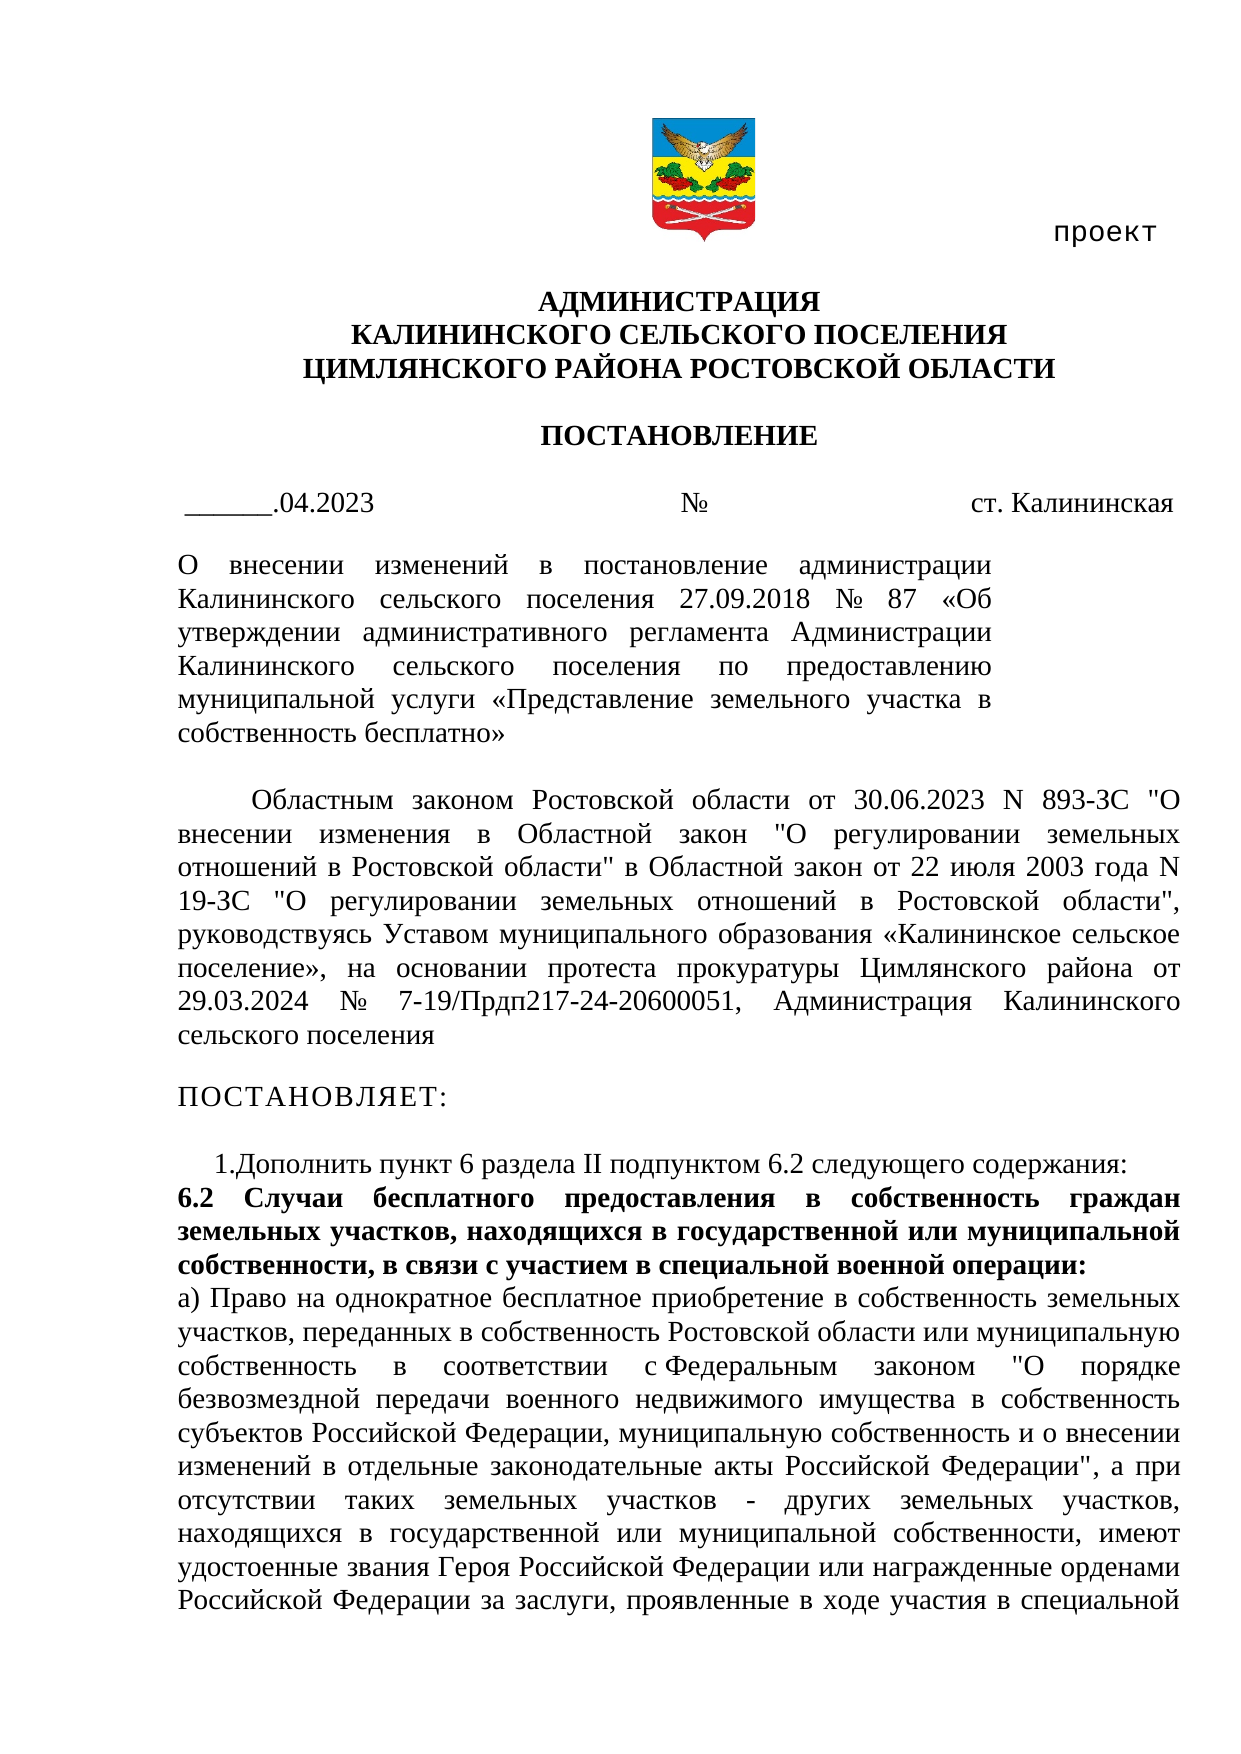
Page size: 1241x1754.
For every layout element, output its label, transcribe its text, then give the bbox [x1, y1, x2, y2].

text ПОСТАНОВЛЕНИЕ [177, 418, 1181, 452]
text ЦИМЛЯНСКОГО РАЙОНА РОСТОВСКОЙ ОБЛАСТИ [177, 351, 1181, 384]
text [177, 1281, 1181, 1616]
text АДМИНИСТРАЦИЯ [177, 284, 1181, 317]
text ______.04.2023 № ст. Калининская [177, 485, 1181, 519]
table_header О внесении изменений в постановление администрации Калининского сельского поселения 27.09.2018 № 87 «Об утверждении административного регламента Администрации Калининского сельского поселения по предоставлению муниципальной услуги «Представление земельного участка в собственность бесплатно» [166, 548, 1004, 749]
text 1.Дополнить пункт 6 раздела II подпунктом 6.2 следующего содержания: [177, 1146, 1181, 1180]
picture [652, 118, 756, 242]
text КАЛИНИНСКОГО СЕЛЬСКОГО ПОСЕЛЕНИЯ [177, 317, 1181, 351]
text Областным законом Ростовской области от 30.06.2023 N 893-ЗС "О внесении изменения в Областной закон "О регулировании земельных отношений в Ростовской области" в Областной закон от 22 июля 2003 года N 19-ЗС "О регулировании земельных отношений в Ростовской области", руководствуясь Уставом муниципального образования «Калининское сельское поселение», на основании протеста прокуратуры Цимлянского района от 29.03.2024 № 7-19/Прдп217-24-20600051, Администрация Калининского сельского поселения [177, 782, 1181, 1051]
text 6.2 Случаи бесплатного предоставления в собственность граждан земельных участков, находящихся в государственной или муниципальной собственности, в связи с участием в специальной военной операции: [177, 1180, 1181, 1281]
text проект [177, 118, 1240, 250]
text ПОСТАНОВЛЯЕТ: [177, 1079, 1181, 1113]
